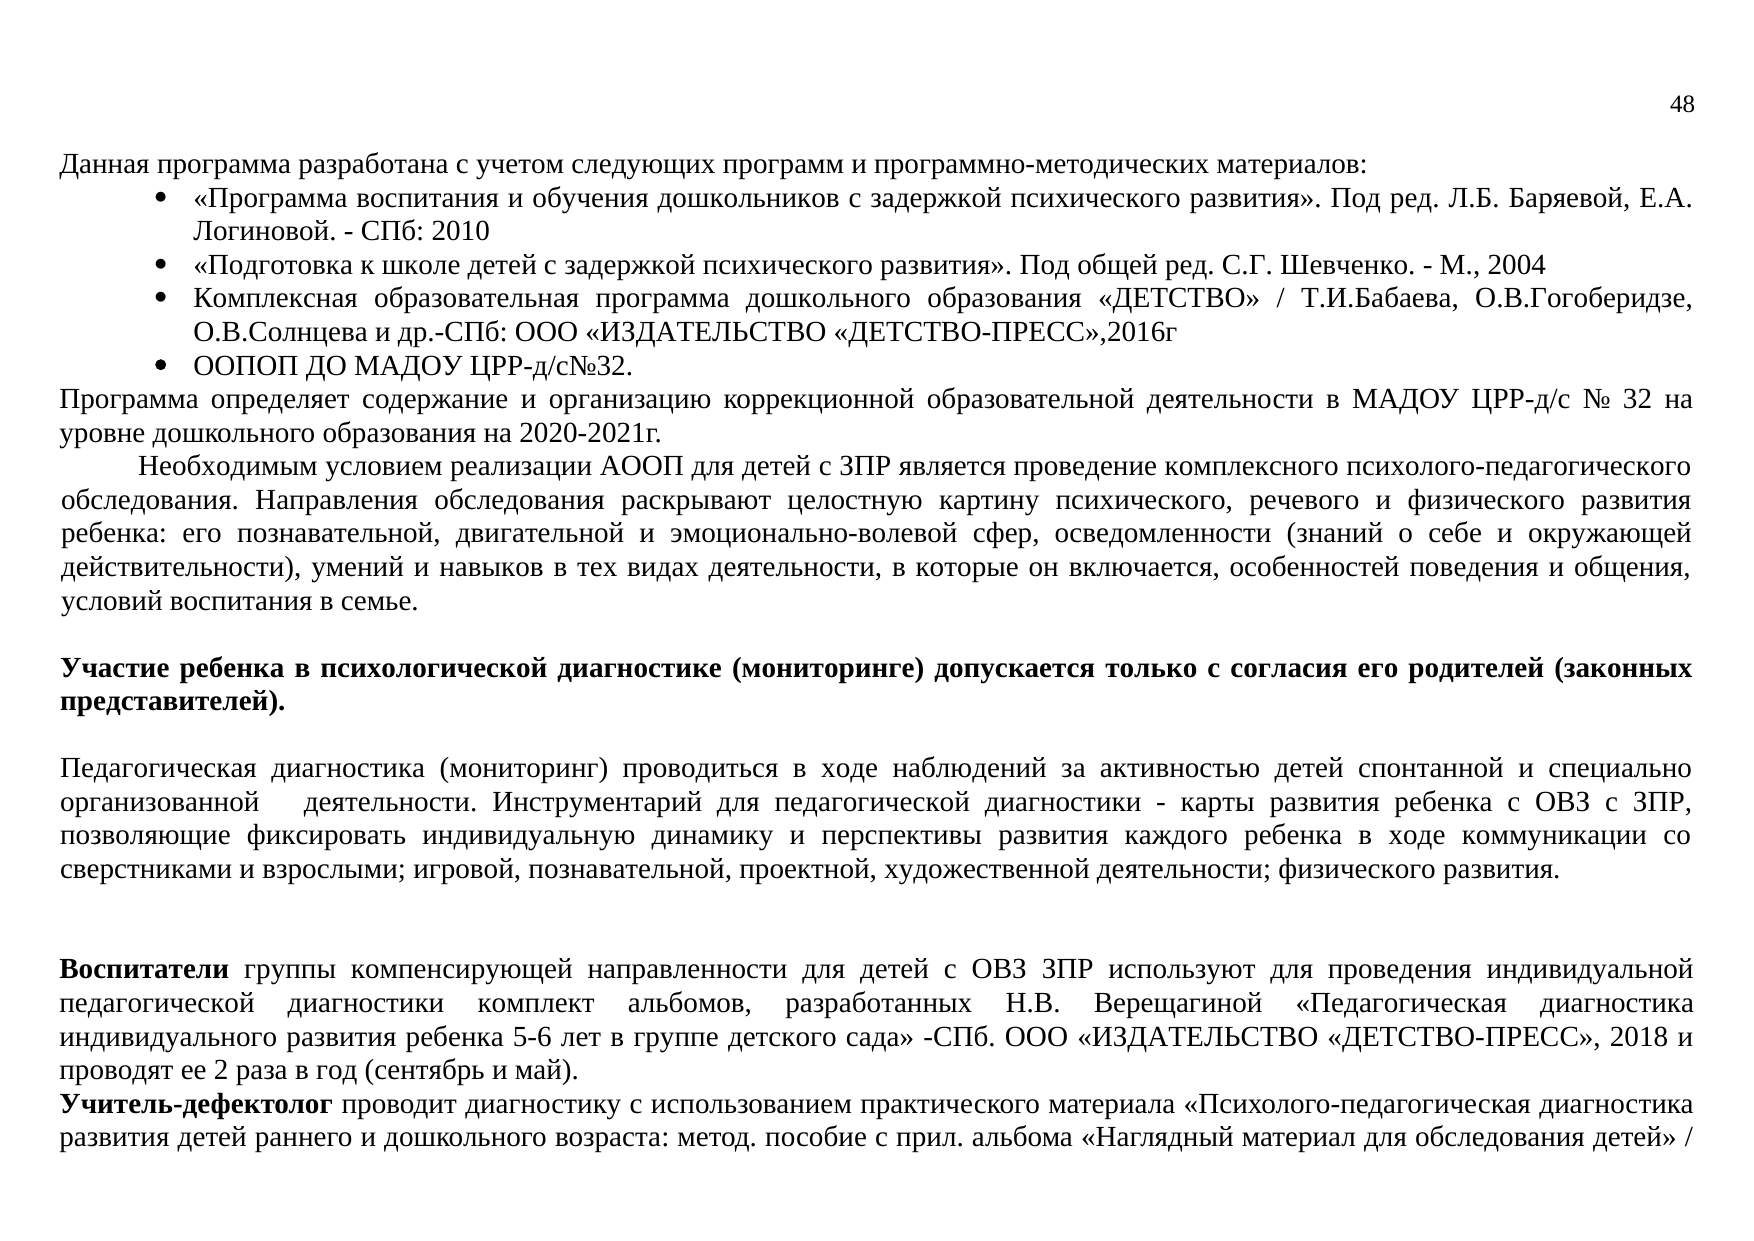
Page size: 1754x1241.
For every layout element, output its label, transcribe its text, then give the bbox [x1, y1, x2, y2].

text Участие ребенка в психологической диагностике (мониторинге) допускается только с согласия его родителей (законных представителей). [60, 650, 1695, 717]
text Программа определяет содержание и организацию коррекционной образовательной деятельности в МАДОУ ЦРР-д/с № 32 на уровне дошкольного образования на 2020-2021г. [59, 381, 1695, 448]
text Педагогическая диагностика (мониторинг) проводиться в ходе наблюдений за активностью детей спонтанной и специально организованной деятельности. Инструментарий для педагогической диагностики - карты развития ребенка с ОВЗ с ЗПР, позволяющие фиксировать индивидуальную динамику и перспективы развития каждого ребенка в ходе коммуникации со сверстниками и взрослыми; игровой, познавательной, проектной, художественной деятельности; физического развития. [60, 750, 1693, 884]
list ООПОП ДО МАДОУ ЦРР-д/с№32. [156, 348, 1694, 381]
list Комплексная образовательная программа дошкольного образования «ДЕТСТВО» / Т.И.Бабаева, О.В.Гогоберидзе, О.В.Солнцева и др.-СПб: ООО «ИЗДАТЕЛЬСТВО «ДЕТСТВО-ПРЕСС»,2016г [156, 281, 1694, 348]
text Необходимым условием реализации АООП для детей с ЗПР является проведение комплексного психолого-педагогического обследования. Направления обследования раскрывают целостную картину психического, речевого и физического развития ребенка: его познавательной, двигательной и эмоционально-волевой сфер, осведомленности (знаний о себе и окружающей действительности), умений и навыков в тех видах деятельности, в которые он включается, особенностей поведения и общения, условий воспитания в семье. [61, 448, 1693, 616]
list «Программа воспитания и обучения дошкольников с задержкой психического развития». Под ред. Л.Б. Баряевой, Е.А. Логиновой. - СПб: 2010 [156, 180, 1694, 247]
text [59, 1086, 1695, 1153]
list «Подготовка к школе детей с задержкой психического развития». Под общей ред. С.Г. Шевченко. - М., 2004 [156, 247, 1694, 281]
text Воспитатели группы компенсирующей направленности для детей с ОВЗ ЗПР используют для проведения индивидуальной педагогической диагностики комплект альбомов, разработанных Н.В. Верещагиной «Педагогическая диагностика индивидуального развития ребенка 5-6 лет в группе детского сада» -СПб. ООО «ИЗДАТЕЛЬСТВО «ДЕТСТВО-ПРЕСС», 2018 и проводят ее 2 раза в год (сентябрь и май). [59, 952, 1695, 1086]
text Данная программа разработана с учетом следующих программ и программно-методических материалов: [59, 146, 1694, 180]
